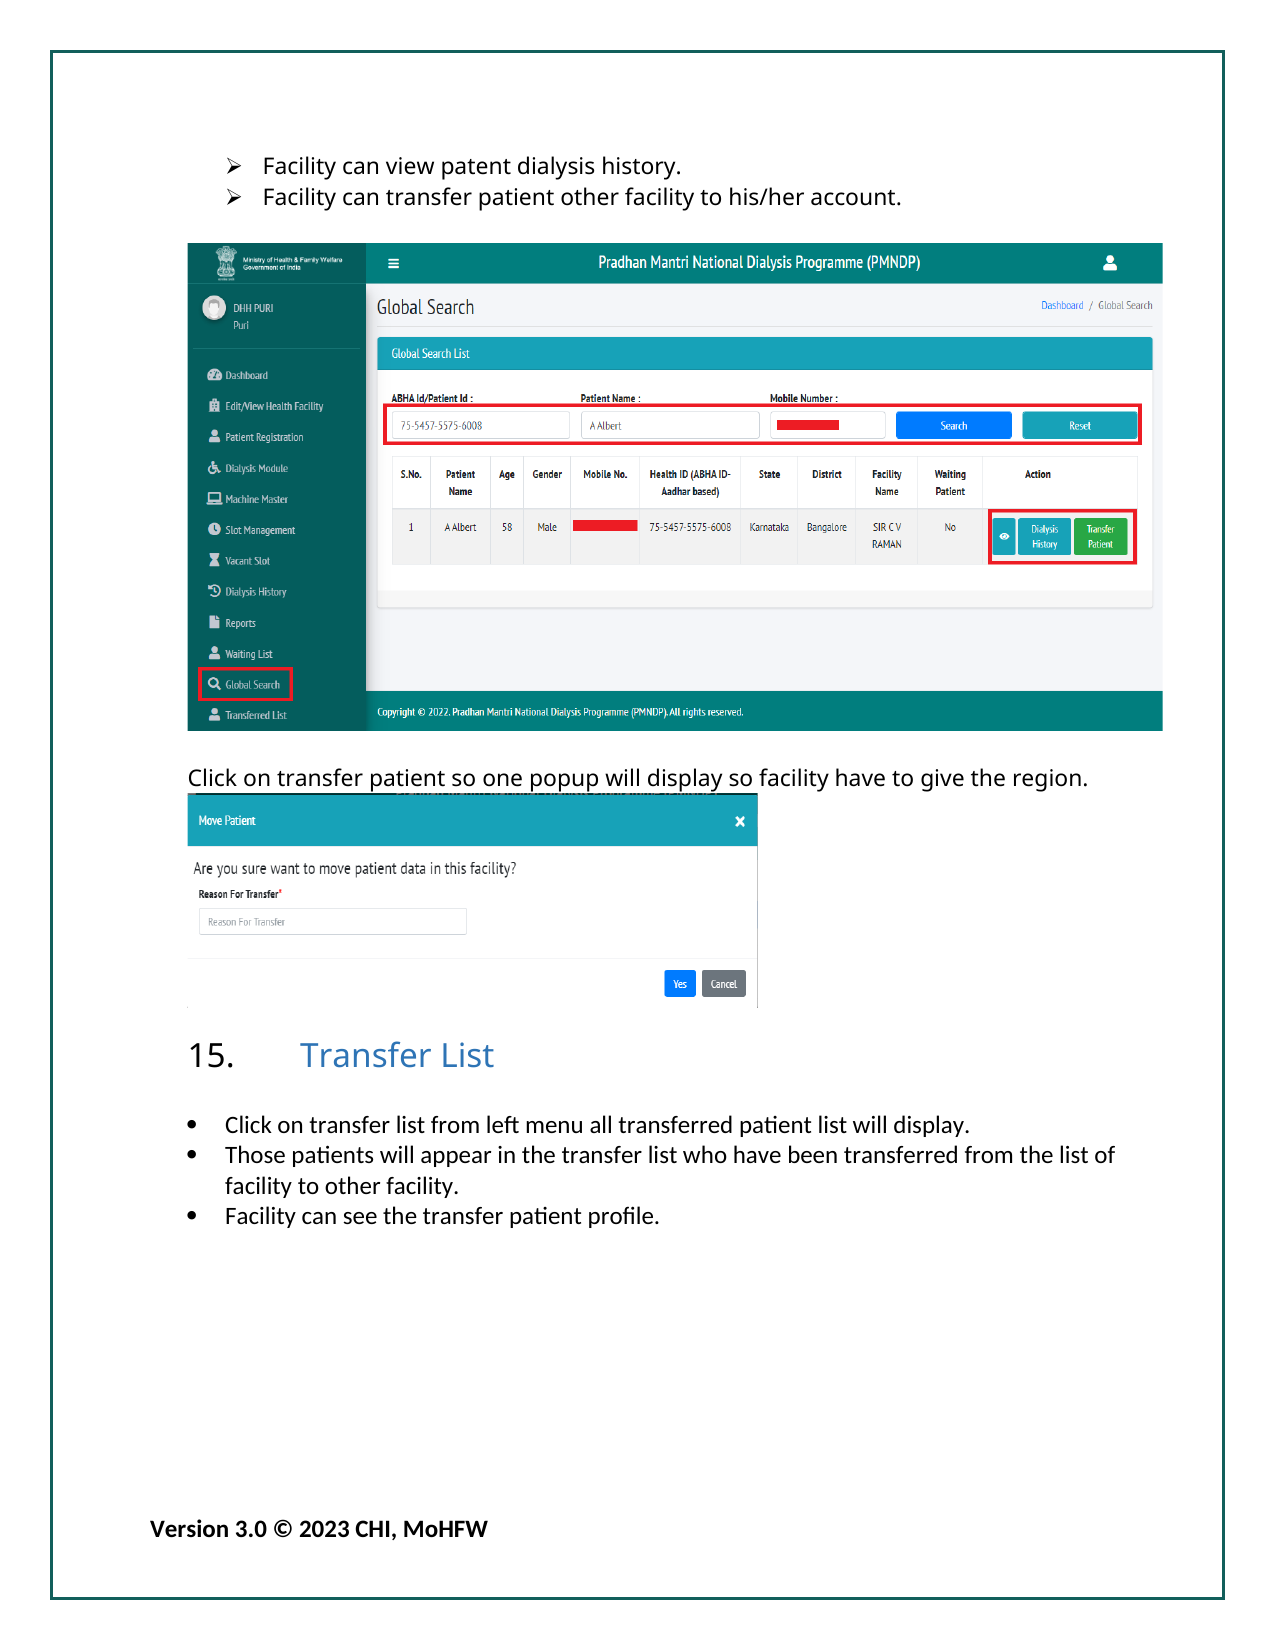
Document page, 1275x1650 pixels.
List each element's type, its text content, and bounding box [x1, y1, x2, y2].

list Click on transfer list from left menu all transferred patient list will display. [187, 1109, 1125, 1139]
list Facility can see the transfer patient profile. [187, 1200, 1125, 1231]
picture [187, 793, 758, 1008]
picture [187, 243, 1163, 731]
text Click on transfer patient so one popup will display so facility have to give the region. [187, 762, 1125, 793]
list Facility can view patent dialysis history. [225, 150, 1125, 181]
subtitle Transfer List [187, 1032, 1125, 1077]
list Those patients will appear in the transfer list who have been transferred from the list of facility to other facility. [187, 1139, 1125, 1200]
list Facility can transfer patient other facility to his/her account. [225, 181, 1125, 212]
